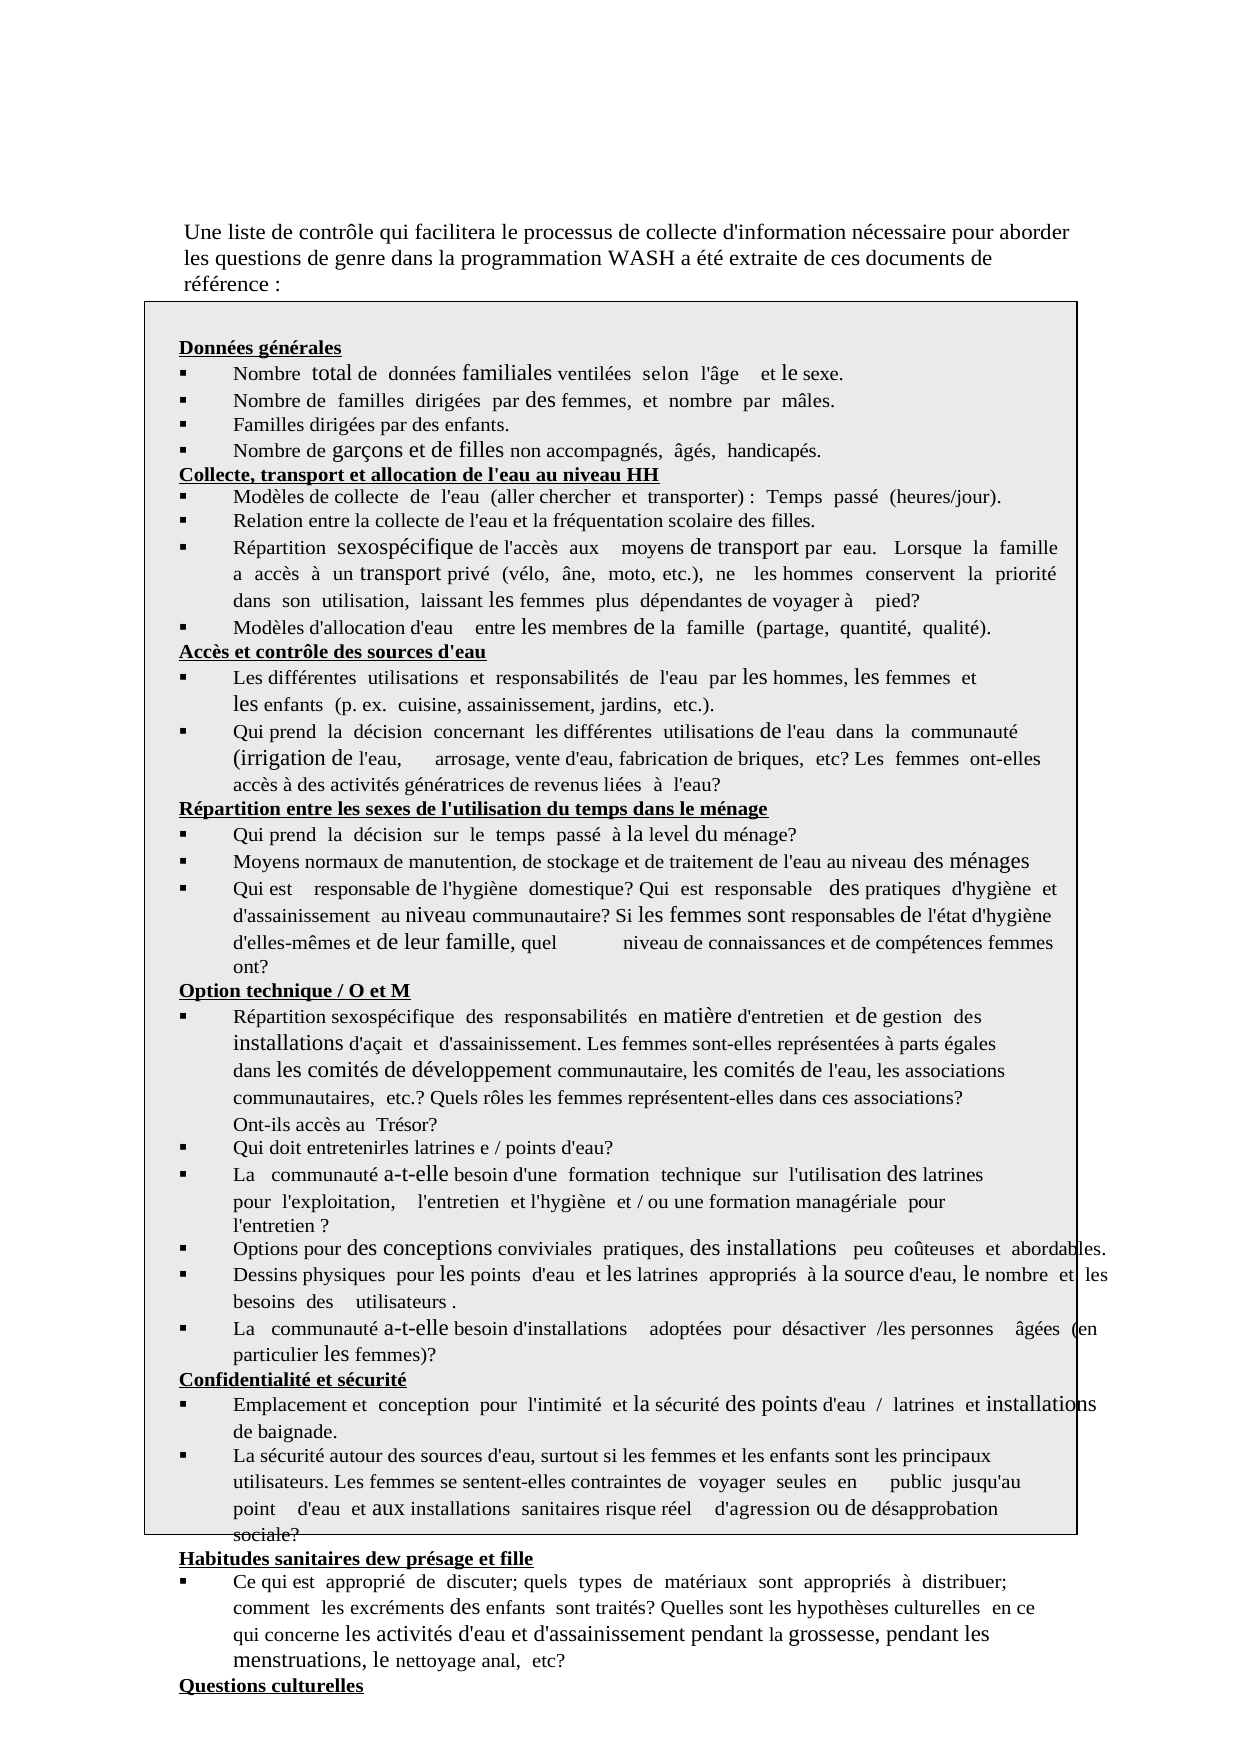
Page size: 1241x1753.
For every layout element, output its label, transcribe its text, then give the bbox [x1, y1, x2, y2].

list Les différentes utilisations et responsabilités de l'eau par les hommes, les femmes et les enfants (p. ex. cuisine, assainissement, jardins, etc.). [178, 663, 982, 716]
list La communauté a-t-elle besoin d'installations adoptées pour désactiver /les personnes âgées (en particulier les femmes)? [178, 1314, 1111, 1367]
list La sécurité autour des sources d'eau, surtout si les femmes et les enfants sont les principaux utilisateurs. Les femmes se sentent-elles contraintes de voyager seules en public jusqu'au point d'eau et aux installations sanitaires risque réel d'agression ou de désapprobation sociale? [178, 1444, 1057, 1546]
list Qui doit entretenirles latrines e / points d'eau? [178, 1137, 1111, 1159]
list Répartition sexospécifique des responsabilités en matière d'entretien et de gestion des installations d'açait et d'assainissement. Les femmes sont-elles représentées à parts égales dans les comités de développement communautaire, les comités de l'eau, les associations communautaires, etc.? Quels rôles les femmes représentent-elles dans ces associations? Ont-ils accès au Trésor? [178, 1002, 1006, 1136]
list Modèles de collecte de l'eau (aller chercher et transporter) : Temps passé (heures/jour). [178, 486, 1111, 508]
list Relation entre la collecte de l'eau et la fréquentation scolaire des filles. [178, 509, 1111, 532]
list Dessins physiques pour les points d'eau et les latrines appropriés à la source d'eau, le nombre et les besoins des utilisateurs . [178, 1261, 1111, 1313]
list Moyens normaux de manutention, de stockage et de traitement de l'eau au niveau des ménages [178, 847, 1111, 874]
subtitle Données générales [178, 336, 1111, 359]
list Répartition sexospécifique de l'accès aux moyens de transport par eau. Lorsque la famille a accès à un transport privé (vélo, âne, moto, etc.), ne les hommes conservent la priorité dans son utilisation, laissant les femmes plus dépendantes de voyager à pied? [178, 533, 1058, 612]
list Nombre total de données familiales ventilées selon l'âge et le sexe. [178, 359, 1111, 385]
subtitle Questions culturelles [178, 1673, 1111, 1696]
list Ce qui est approprié de discuter; quels types de matériaux sont appropriés à distribuer; comment les excréments des enfants sont traités? Quelles sont les hypothèses culturelles en ce qui concerne les activités d'eau et d'assainissement pendant la grossesse, pendant les menstruations, le nettoyage anal, etc? [178, 1570, 1057, 1673]
subtitle Répartition entre les sexes de l'utilisation du temps dans le ménage [178, 797, 1111, 820]
list Qui est responsable de l'hygiène domestique? Qui est responsable des pratiques d'hygiène et d'assainissement au niveau communautaire? Si les femmes sont responsables de l'état d'hygiène d'elles-mêmes et de leur famille, quel niveau de connaissances et de compétences femmes ont? [178, 874, 1060, 978]
list La communauté a-t-elle besoin d'une formation technique sur l'utilisation des latrines pour l'exploitation, l'entretien et l'hygiène et / ou une formation managériale pour l'entretien ? [178, 1160, 993, 1237]
subtitle Une liste de contrôle qui facilitera le processus de collecte d'information nécessaire pour aborder les questions de genre dans la programmation WASH a été extraite de ces documents de référence : [183, 219, 1095, 296]
list Nombre de familles dirigées par des femmes, et nombre par mâles. [178, 386, 1111, 412]
list Options pour des conceptions conviviales pratiques, des installations peu coûteuses et abordables. [178, 1237, 1111, 1260]
subtitle Option technique / O et M [178, 979, 1111, 1002]
list Nombre de garçons et de filles non accompagnés, âgés, handicapés. [178, 436, 1111, 462]
list Modèles d'allocation d'eau entre les membres de la famille (partage, quantité, qualité). [178, 613, 1111, 639]
subtitle Accès et contrôle des sources d'eau [178, 640, 1111, 663]
subtitle Collecte, transport et allocation de l'eau au niveau HH [178, 464, 1111, 486]
subtitle Habitudes sanitaires dew présage et fille [178, 1547, 1111, 1570]
list Qui prend la décision concernant les différentes utilisations de l'eau dans la communauté (irrigation de l'eau, arrosage, vente d'eau, fabrication de briques, etc? Les femmes ont-elles accès à des activités génératrices de revenus liées à l'eau? [178, 717, 1049, 797]
list Familles dirigées par des enfants. [178, 412, 1111, 435]
list Emplacement et conception pour l'intimité et la sécurité des points d'eau / latrines et installations de baignade. [178, 1391, 1111, 1443]
subtitle Confidentialité et sécurité [178, 1367, 1111, 1390]
list Qui prend la décision sur le temps passé à la level du ménage? [178, 820, 1111, 847]
